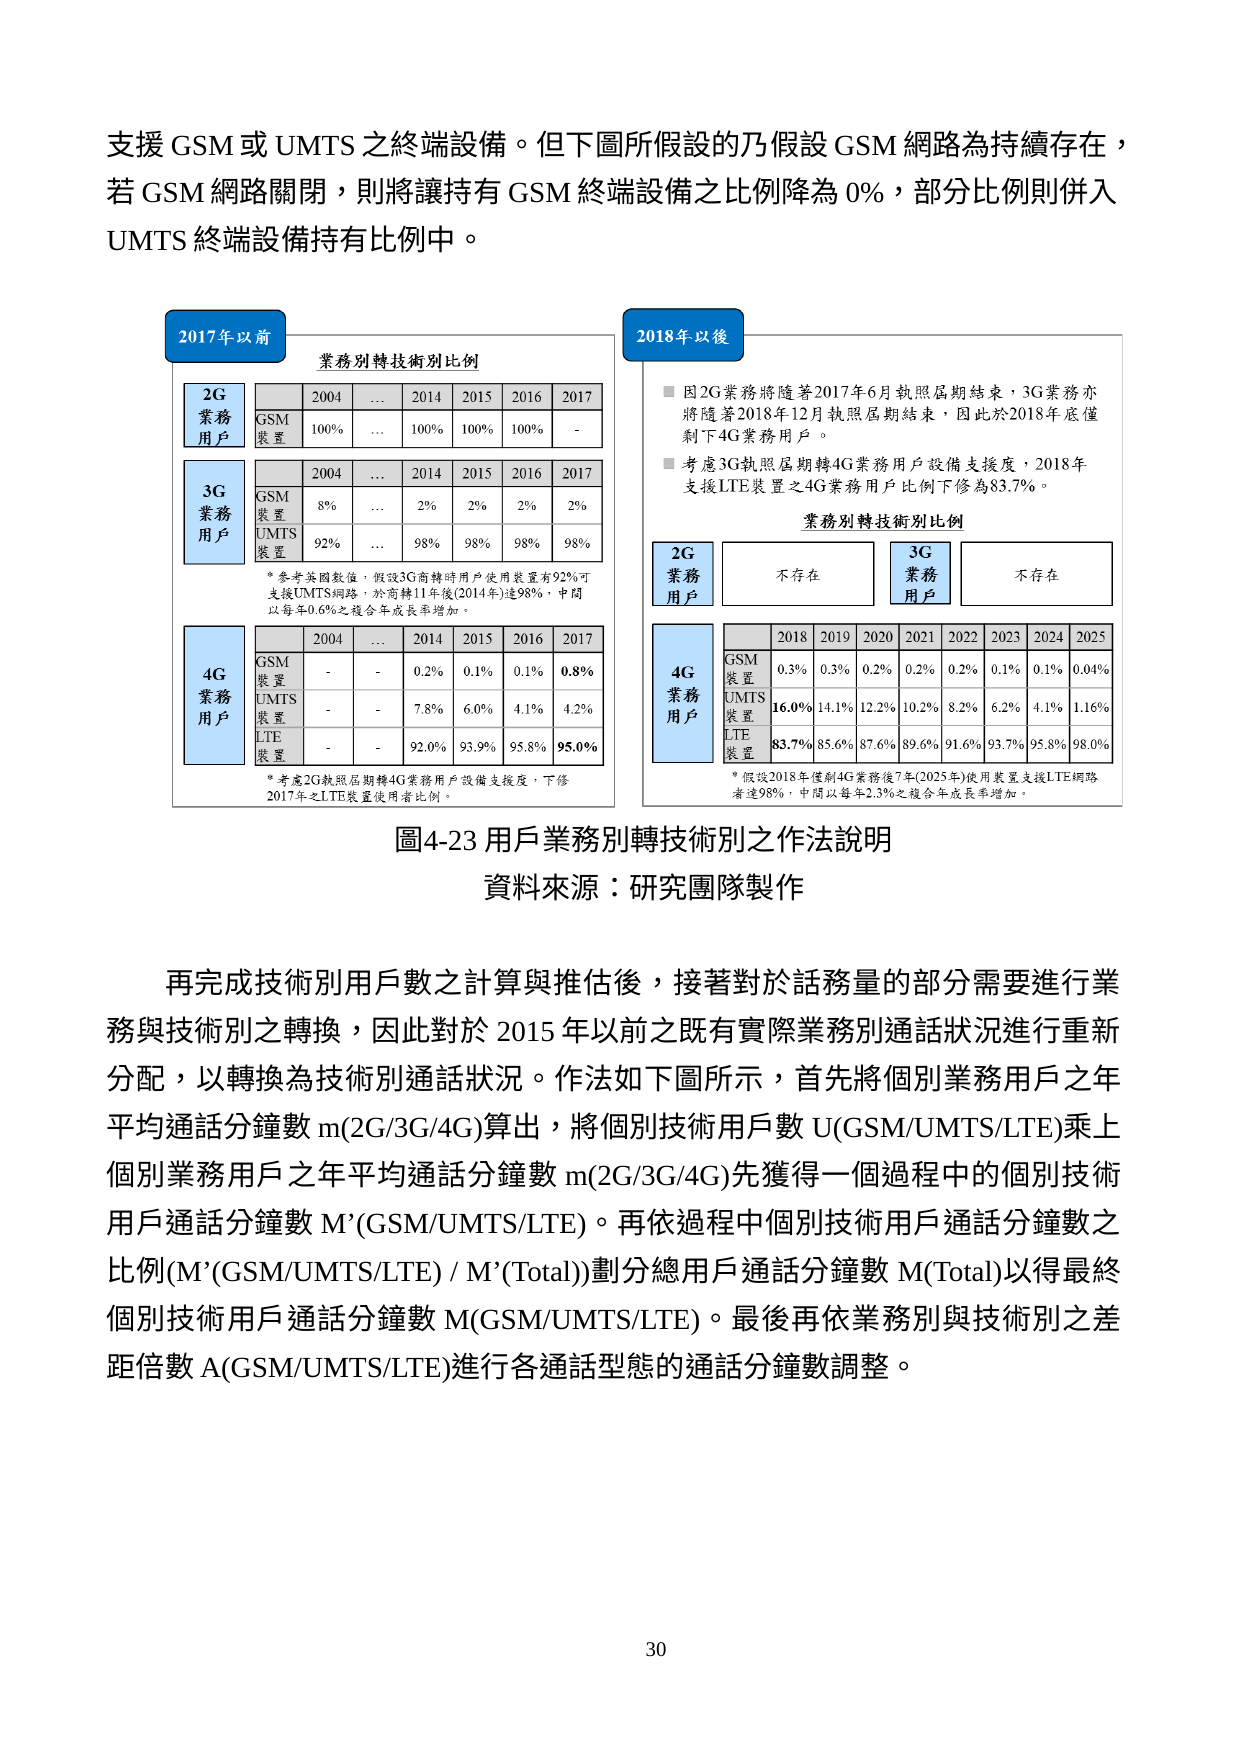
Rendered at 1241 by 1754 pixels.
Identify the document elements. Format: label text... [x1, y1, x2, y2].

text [106, 117, 1122, 260]
text 再完成技術別用戶數之計算與推估後，接著對於話務量的部分需要進行業務與技術別之轉換，因此對於2015年以前之既有實際業務別通話狀況進行重新分配，以轉換為技術別通話狀況。作法如下圖所示，首先將個別業務用戶之年平均通話分鐘數m(2G/3G/4G)算出，將個別技術用戶數U(GSM/UMTS/LTE)乘上個別業務用戶之年平均通話分鐘數m(2G/3G/4G)先獲得一個過程中的個別技術用戶通話分鐘數M’(GSM/UMTS/LTE)。再依過程中個別技術用戶通話分鐘數之比例(M’(GSM/UMTS/LTE) / M’(Total))劃分總用戶通話分鐘數M(Total)以得最終個別技術用戶通話分鐘數M(GSM/UMTS/LTE)。最後再依業務別與技術別之差距倍數A(GSM/UMTS/LTE)進行各通話型態的通話分鐘數調整。 [106, 956, 1122, 1387]
text 資料來源：研究團隊製作 [106, 860, 1122, 908]
picture [164, 308, 1123, 812]
